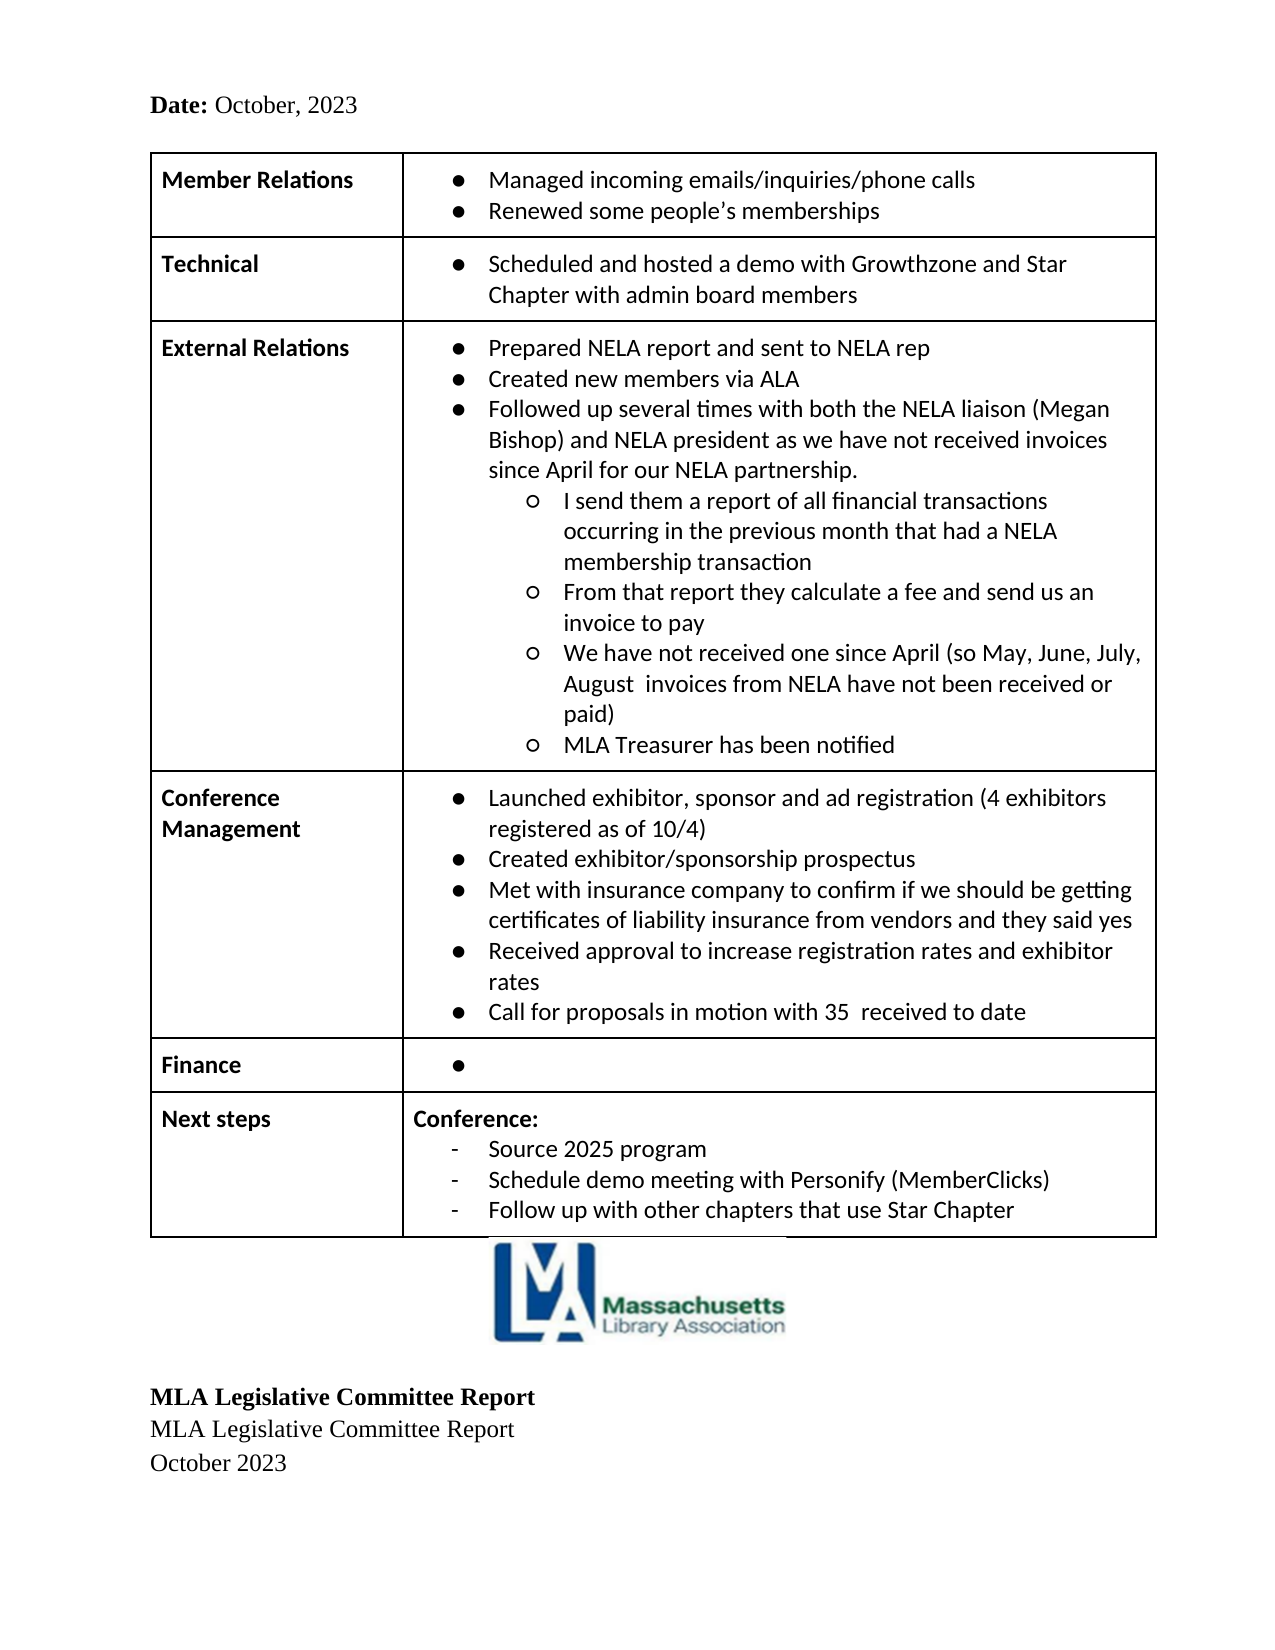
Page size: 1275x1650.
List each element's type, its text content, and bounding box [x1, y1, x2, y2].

table_header Managed incoming emails/inquiries/phone calls Renewed some people’s memberships [404, 154, 1155, 236]
table_cell Prepared NELA report and sent to NELA rep Created new members via ALA Followed up several times with both the NELA liaison (Megan Bishop) and NELA president as we have not received invoices since April for our NELA partnership. I send them a report of all financial transactions occurring in the previous month that had a NELA membership transaction From that report they calculate a fee and send us an invoice to pay We have not received one since April (so May, June, July, August invoices from NELA have not been received or paid) MLA Treasurer has been notified [404, 322, 1155, 770]
table_cell Scheduled and hosted a demo with Growthzone and Star Chapter with admin board members [404, 238, 1155, 320]
picture [488, 1237, 787, 1345]
text MLA Legislative Committee Report [150, 1414, 1125, 1443]
table_header Member Relations [152, 154, 402, 236]
table_cell Finance [152, 1039, 402, 1091]
table_cell Launched exhibitor, sponsor and ad registration (4 exhibitors registered as of 10/4) Created exhibitor/sponsorship prospectus Met with insurance company to confirm if we should be getting certificates of liability insurance from vendors and they said yes Received approval to increase registration rates and exhibitor rates Call for proposals in motion with 35 received to date [404, 772, 1155, 1037]
text October 2023 [150, 1448, 1125, 1476]
table_cell Next steps [152, 1093, 402, 1236]
text MLA Legislative Committee Report [150, 1382, 1125, 1410]
table_cell Technical [152, 238, 402, 320]
table_cell Conference Management [152, 772, 402, 1037]
table_cell External Relations [152, 322, 402, 770]
text Date: October, 2023 [150, 90, 1125, 119]
table_cell [404, 1039, 1155, 1091]
table_cell Conference: Source 2025 program Schedule demo meeting with Personify (MemberClicks) Follow up with other chapters that use Star Chapter [404, 1093, 1155, 1236]
